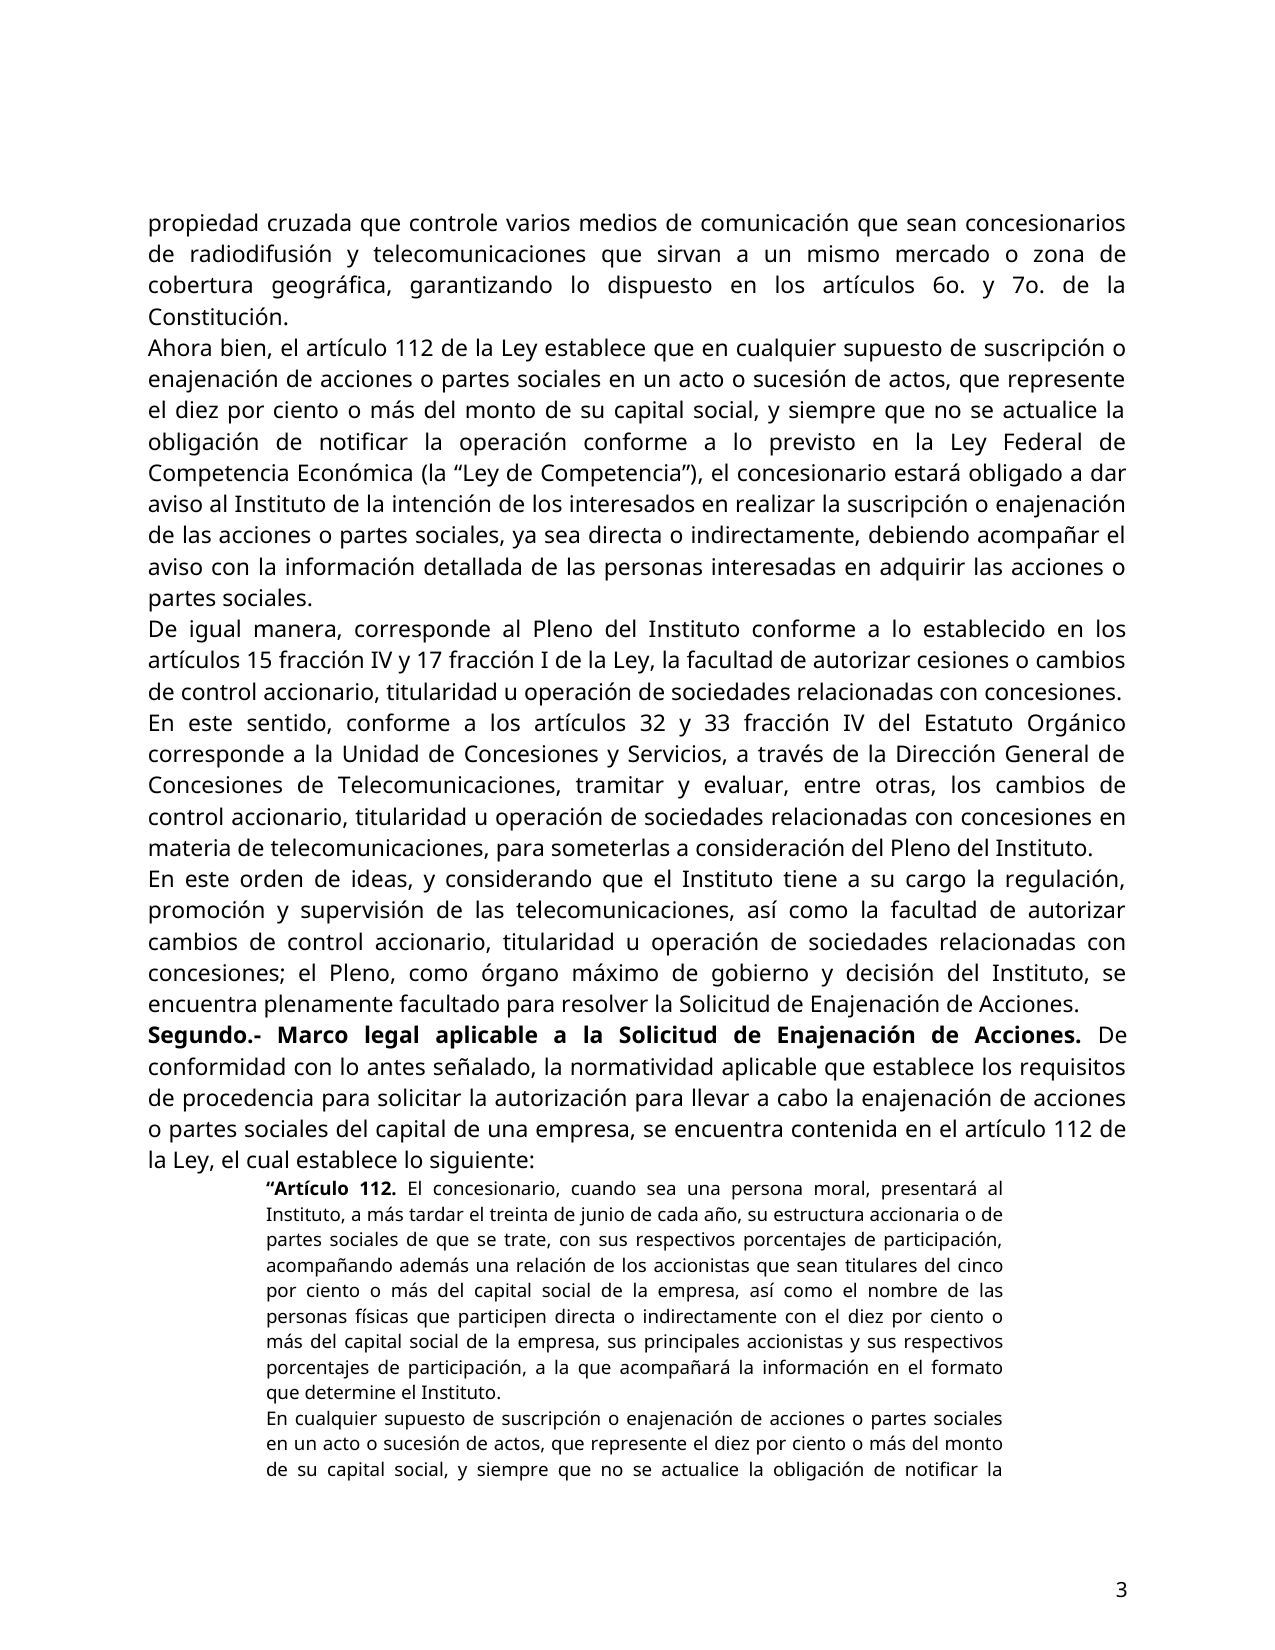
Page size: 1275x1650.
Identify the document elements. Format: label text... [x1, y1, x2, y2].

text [266, 1405, 1004, 1482]
text En este orden de ideas, y considerando que el Instituto tiene a su cargo la regulación, promoción y supervisión de las telecomunicaciones, así como la facultad de autorizar cambios de control accionario, titularidad u operación de sociedades relacionadas con concesiones; el Pleno, como órgano máximo de gobierno y decisión del Instituto, se encuentra plenamente facultado para resolver la Solicitud de Enajenación de Acciones. [148, 863, 1127, 1019]
text Segundo.- Marco legal aplicable a la Solicitud de Enajenación de Acciones. De conformidad con lo antes señalado, la normatividad aplicable que establece los requisitos de procedencia para solicitar la autorización para llevar a cabo la enajenación de acciones o partes sociales del capital de una empresa, se encuentra contenida en el artículo 112 de la Ley, el cual establece lo siguiente: [148, 1019, 1127, 1176]
text De igual manera, corresponde al Pleno del Instituto conforme a lo establecido en los artículos 15 fracción IV y 17 fracción I de la Ley, la facultad de autorizar cesiones o cambios de control accionario, titularidad u operación de sociedades relacionadas con concesiones. [148, 613, 1127, 707]
text “Artículo 112. El concesionario, cuando sea una persona moral, presentará al Instituto, a más tardar el treinta de junio de cada año, su estructura accionaria o de partes sociales de que se trate, con sus respectivos porcentajes de participación, acompañando además una relación de los accionistas que sean titulares del cinco por ciento o más del capital social de la empresa, así como el nombre de las personas físicas que participen directa o indirectamente con el diez por ciento o más del capital social de la empresa, sus principales accionistas y sus respectivos porcentajes de participación, a la que acompañará la información en el formato que determine el Instituto. [266, 1176, 1004, 1405]
text Ahora bien, el artículo 112 de la Ley establece que en cualquier supuesto de suscripción o enajenación de acciones o partes sociales en un acto o sucesión de actos, que represente el diez por ciento o más del monto de su capital social, y siempre que no se actualice la obligación de notificar la operación conforme a lo previsto en la Ley Federal de Competencia Económica (la “Ley de Competencia”), el concesionario estará obligado a dar aviso al Instituto de la intención de los interesados en realizar la suscripción o enajenación de las acciones o partes sociales, ya sea directa o indirectamente, debiendo acompañar el aviso con la información detallada de las personas interesadas en adquirir las acciones o partes sociales. [148, 332, 1127, 613]
text En este sentido, conforme a los artículos 32 y 33 fracción IV del Estatuto Orgánico corresponde a la Unidad de Concesiones y Servicios, a través de la Dirección General de Concesiones de Telecomunicaciones, tramitar y evaluar, entre otras, los cambios de control accionario, titularidad u operación de sociedades relacionadas con concesiones en materia de telecomunicaciones, para someterlas a consideración del Pleno del Instituto. [148, 707, 1127, 863]
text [148, 207, 1127, 332]
